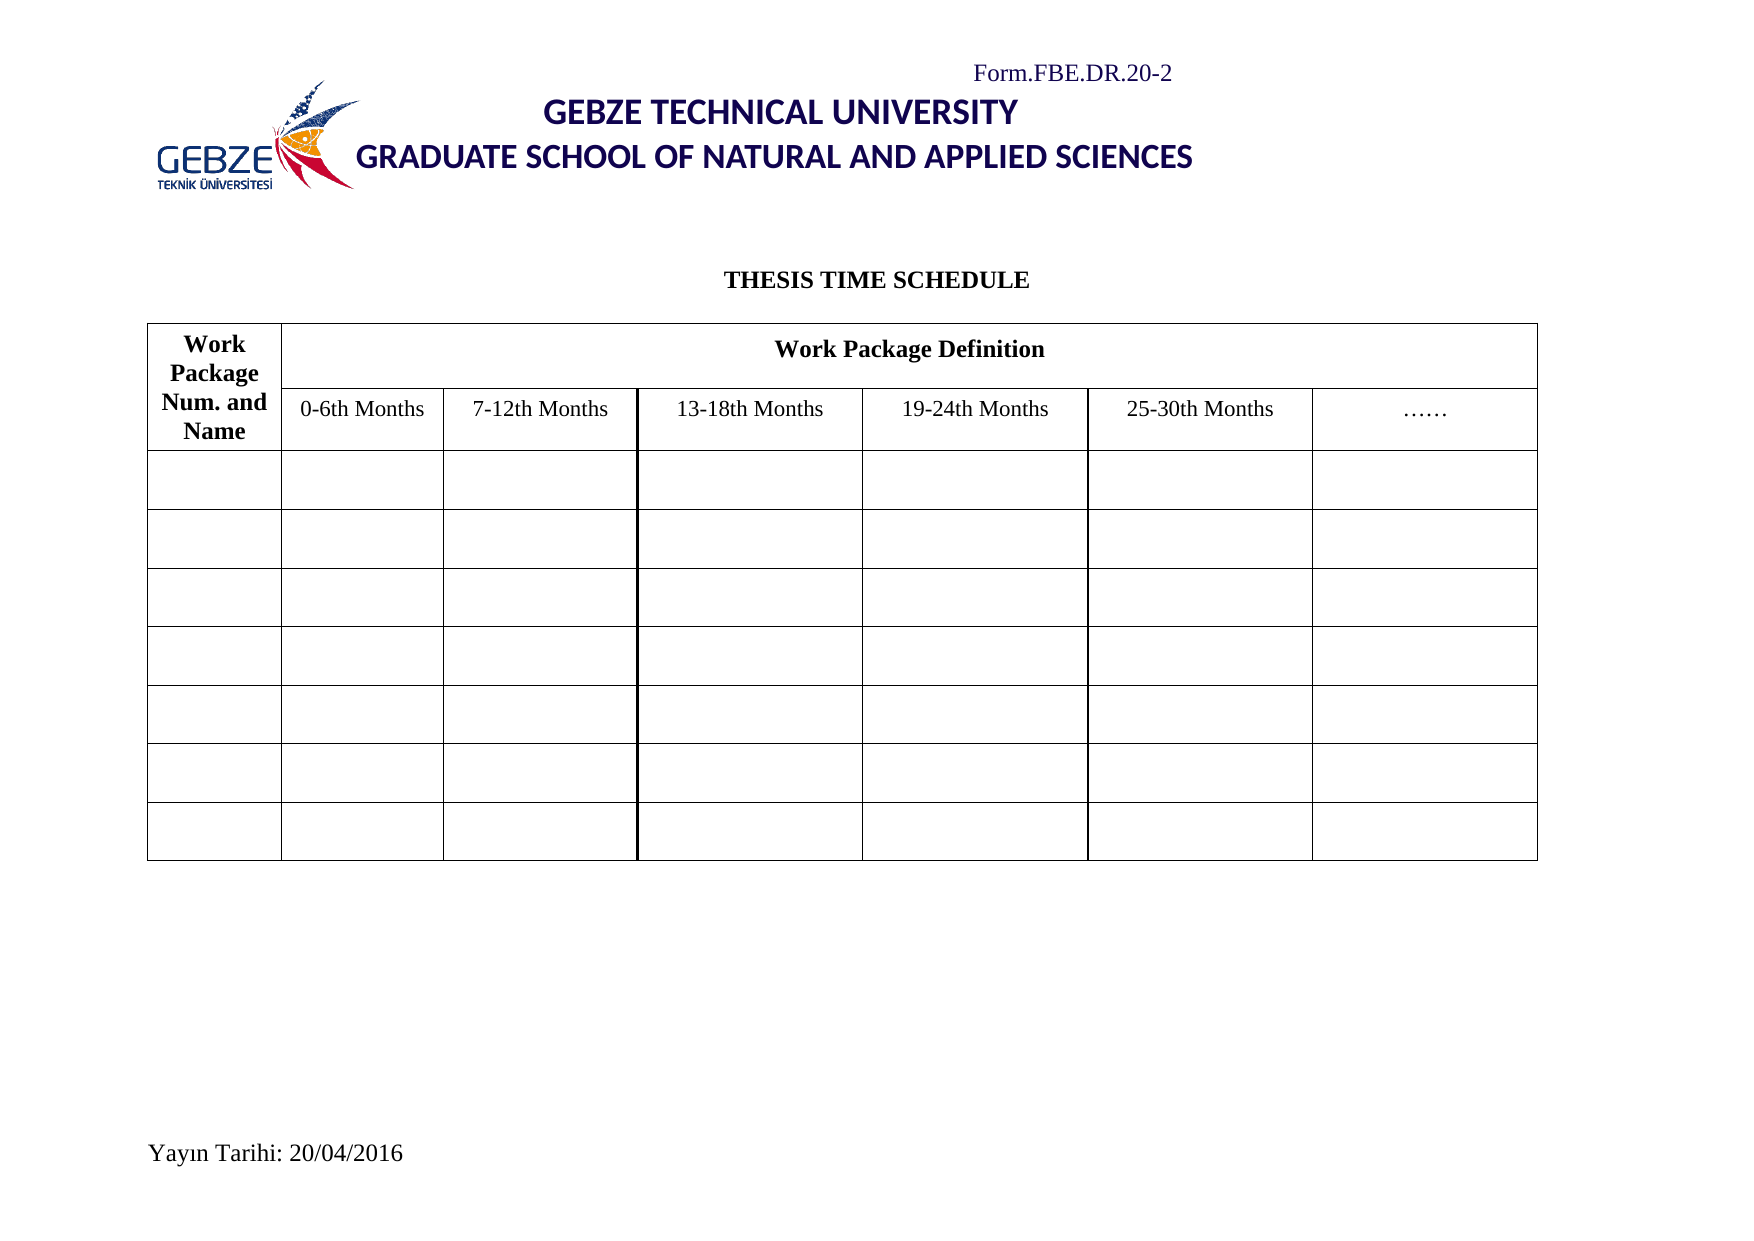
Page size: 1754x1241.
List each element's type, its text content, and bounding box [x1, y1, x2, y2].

table_cell [444, 569, 636, 626]
table_cell 25-30th Months [1089, 389, 1312, 450]
table_cell [863, 451, 1087, 509]
table_cell [863, 686, 1087, 743]
table_cell [863, 803, 1087, 860]
table_cell [1089, 686, 1312, 743]
table_cell [282, 569, 443, 626]
table_cell [1313, 451, 1537, 509]
text THESIS TIME SCHEDULE [148, 265, 1606, 294]
table_cell 0-6th Months [282, 389, 443, 450]
table_cell [444, 451, 636, 509]
table_cell [1313, 510, 1537, 567]
table_cell 13-18th Months [639, 389, 862, 450]
table_cell [444, 686, 636, 743]
picture [157, 80, 377, 199]
table_cell [639, 744, 862, 802]
table_cell [282, 686, 443, 743]
table_cell [1089, 803, 1312, 860]
table_cell [639, 627, 862, 684]
table_header Work Package Num. and Name [148, 324, 281, 450]
table_cell [444, 744, 636, 802]
table_cell [282, 627, 443, 684]
table_cell [639, 569, 862, 626]
table_cell 19-24th Months [863, 389, 1087, 450]
table_cell [282, 451, 443, 509]
table_cell [1089, 510, 1312, 567]
table_cell [639, 451, 862, 509]
table_cell [444, 803, 636, 860]
table_cell [863, 627, 1087, 684]
table_cell [1313, 803, 1537, 860]
table_cell [1313, 569, 1537, 626]
table_cell [1089, 569, 1312, 626]
table_cell [1313, 744, 1537, 802]
table_cell …… [1313, 389, 1537, 450]
table_cell [148, 627, 281, 684]
table_cell [1089, 451, 1312, 509]
table_cell [282, 744, 443, 802]
table_cell [863, 744, 1087, 802]
table_cell [148, 569, 281, 626]
table_cell [863, 510, 1087, 567]
table_cell [444, 627, 636, 684]
table_header Work Package Definition [282, 324, 1537, 388]
table_cell [1089, 627, 1312, 684]
table_cell [863, 569, 1087, 626]
table_cell [1089, 744, 1312, 802]
table_cell [282, 803, 443, 860]
table_cell [148, 803, 281, 860]
table_cell [148, 510, 281, 567]
table_cell [639, 803, 862, 860]
table_cell [639, 510, 862, 567]
table_cell [148, 686, 281, 743]
table_cell [444, 510, 636, 567]
table_cell [148, 744, 281, 802]
table_cell [1313, 686, 1537, 743]
table_cell 7-12th Months [444, 389, 636, 450]
table_cell [1313, 627, 1537, 684]
table_cell [282, 510, 443, 567]
table_cell [148, 451, 281, 509]
table_cell [639, 686, 862, 743]
